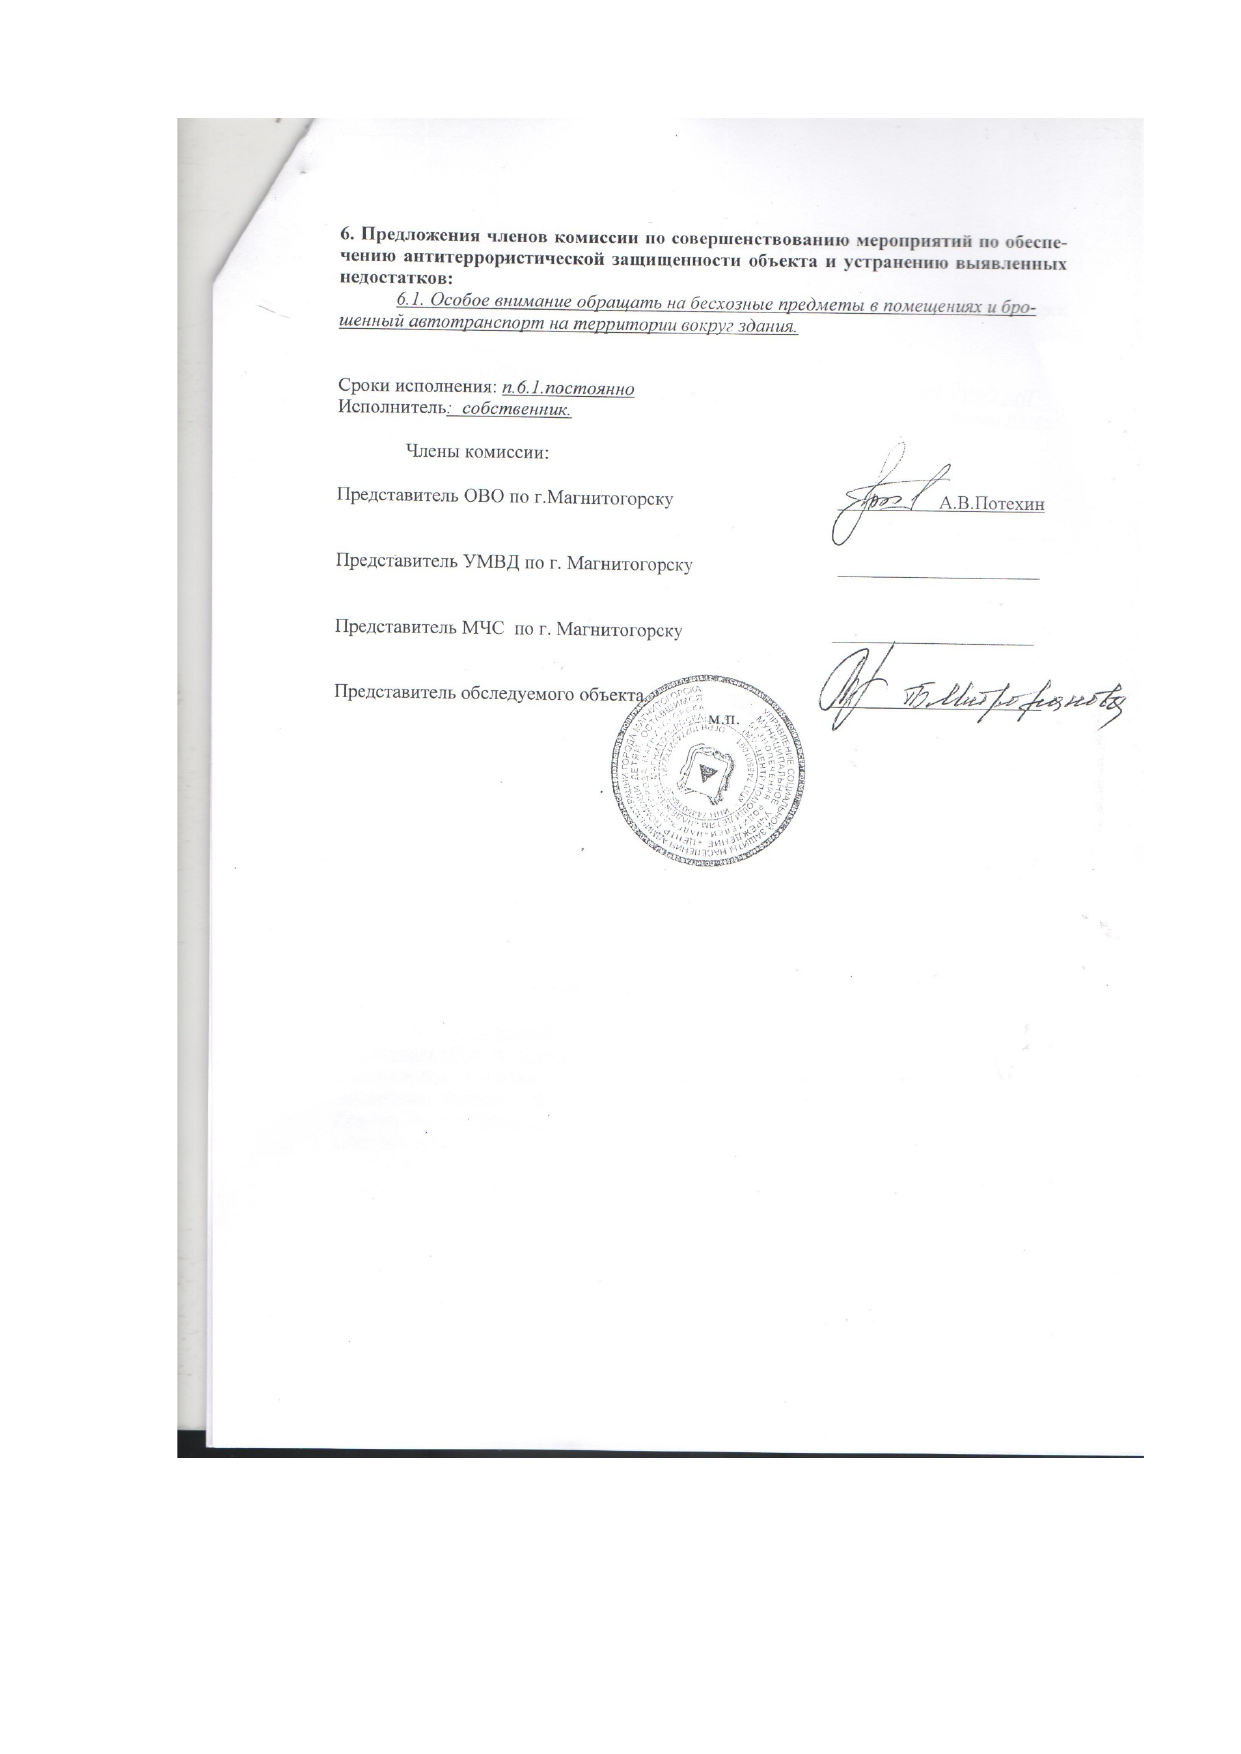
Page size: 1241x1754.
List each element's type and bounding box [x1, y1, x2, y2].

picture [177, 118, 1152, 1458]
